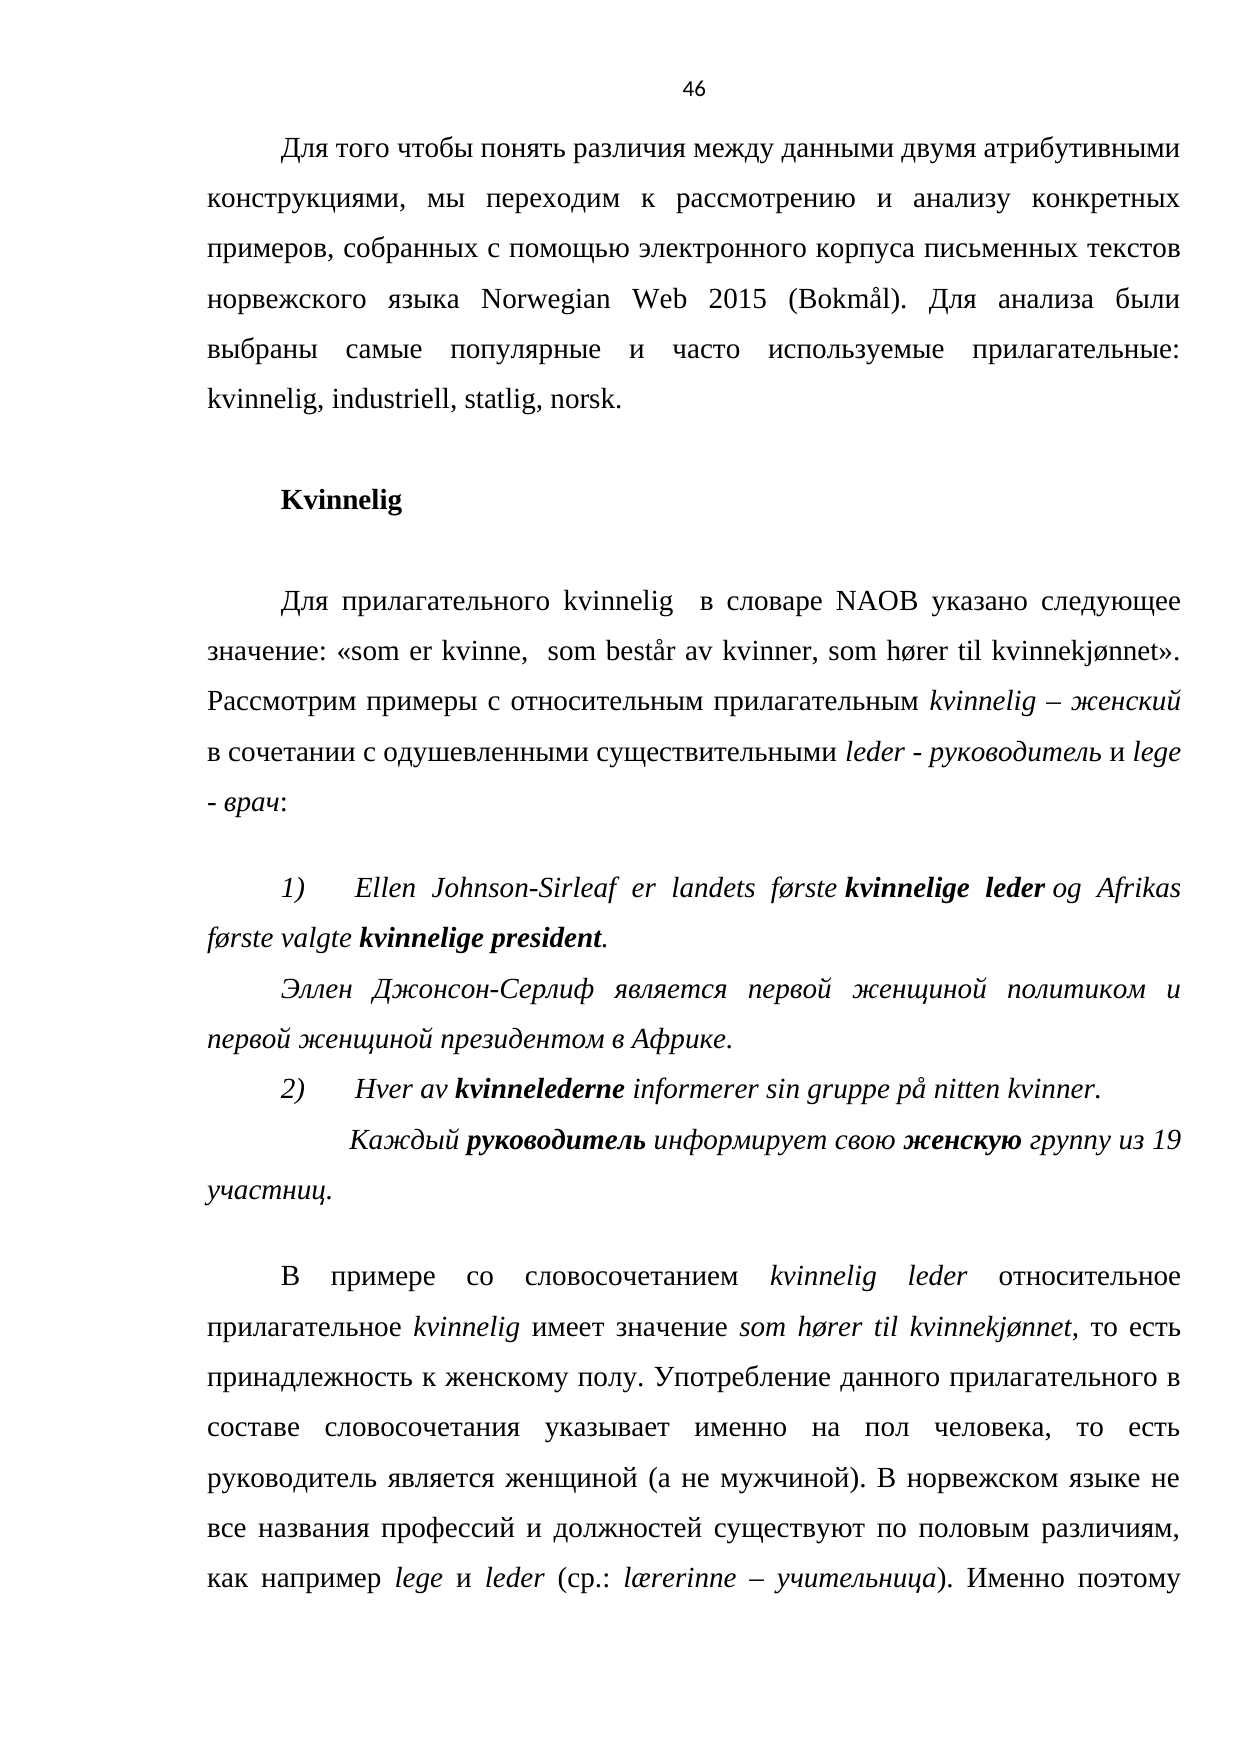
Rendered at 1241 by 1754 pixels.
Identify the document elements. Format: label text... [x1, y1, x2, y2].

list Каждый руководитель информирует свою женскую группу из 19 участниц. [207, 1122, 1181, 1206]
text Для прилагательного kvinnelig в словаре NAOB указано следующее значение: «som er kvinne, som består av kvinner, som hører til kvinnekjønnet». Рассмотрим примеры с относительным прилагательным kvinnelig – женский в сочетании с одушевленными существительными leder - руководитель и lege - врач: [207, 583, 1181, 817]
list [207, 1258, 1181, 1594]
list Ellen Johnson-Sirleaf er landets første kvinnelige leder og Afrikas første valgte kvinnelige president. [207, 870, 1181, 954]
list Эллен Джонсон-Серлиф является первой женщиной политиком и первой женщиной президентом в Африке. [207, 971, 1181, 1055]
list Hver av kvinnelederne informerer sin gruppe på nitten kvinner. [207, 1072, 1181, 1105]
text Для того чтобы понять различия между данными двумя атрибутивными конструкциями, мы переходим к рассмотрению и анализу конкретных примеров, собранных с помощью электронного корпуса письменных текстов норвежского языка Norwegian Web 2015 (Bokmål). Для анализа были выбраны самые популярные и часто используемые прилагательные: kvinnelig, industriell, statlig, norsk. [207, 130, 1181, 415]
text Kvinnelig [207, 482, 1181, 516]
